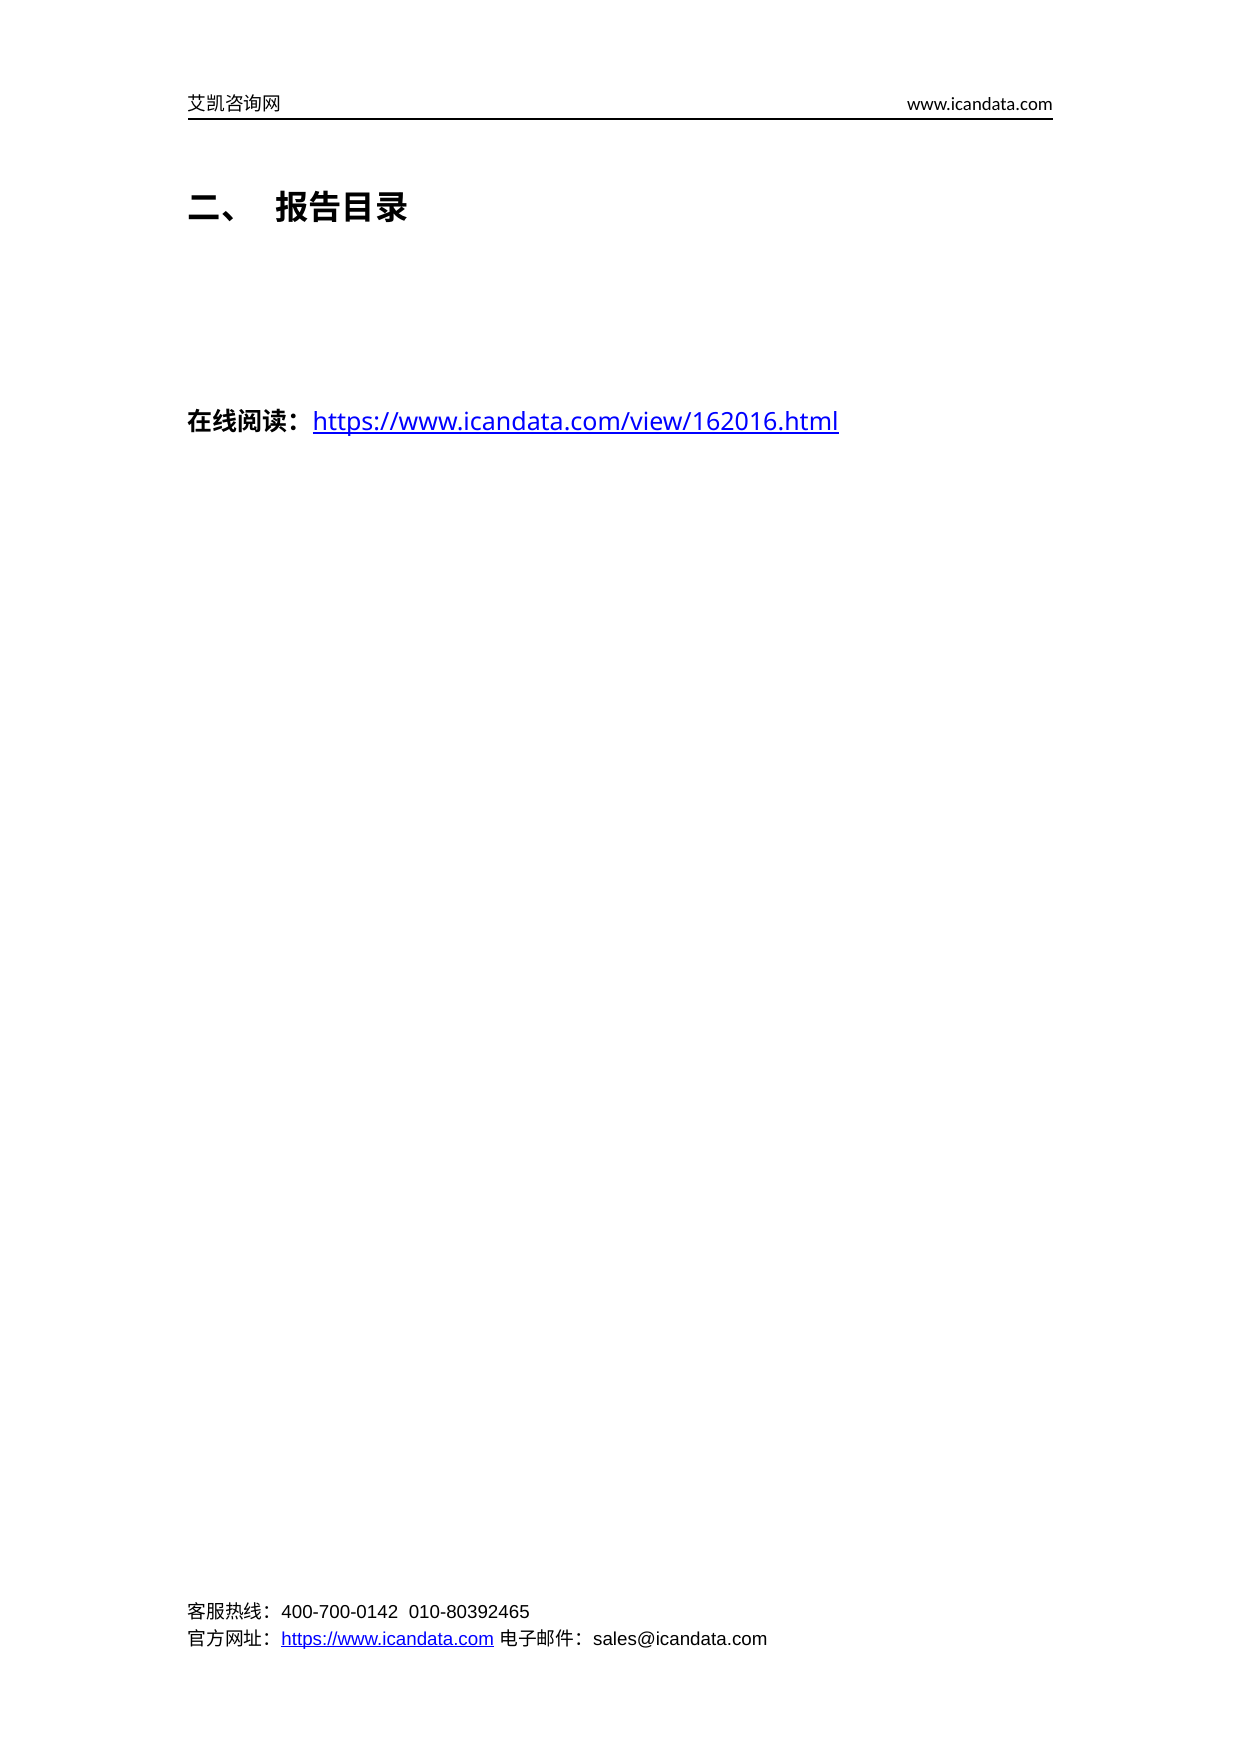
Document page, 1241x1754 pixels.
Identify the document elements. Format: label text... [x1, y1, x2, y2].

subtitle 报告目录 [187, 172, 1053, 237]
text 在线阅读：https://www.icandata.com/view/162016.html [187, 387, 1053, 452]
